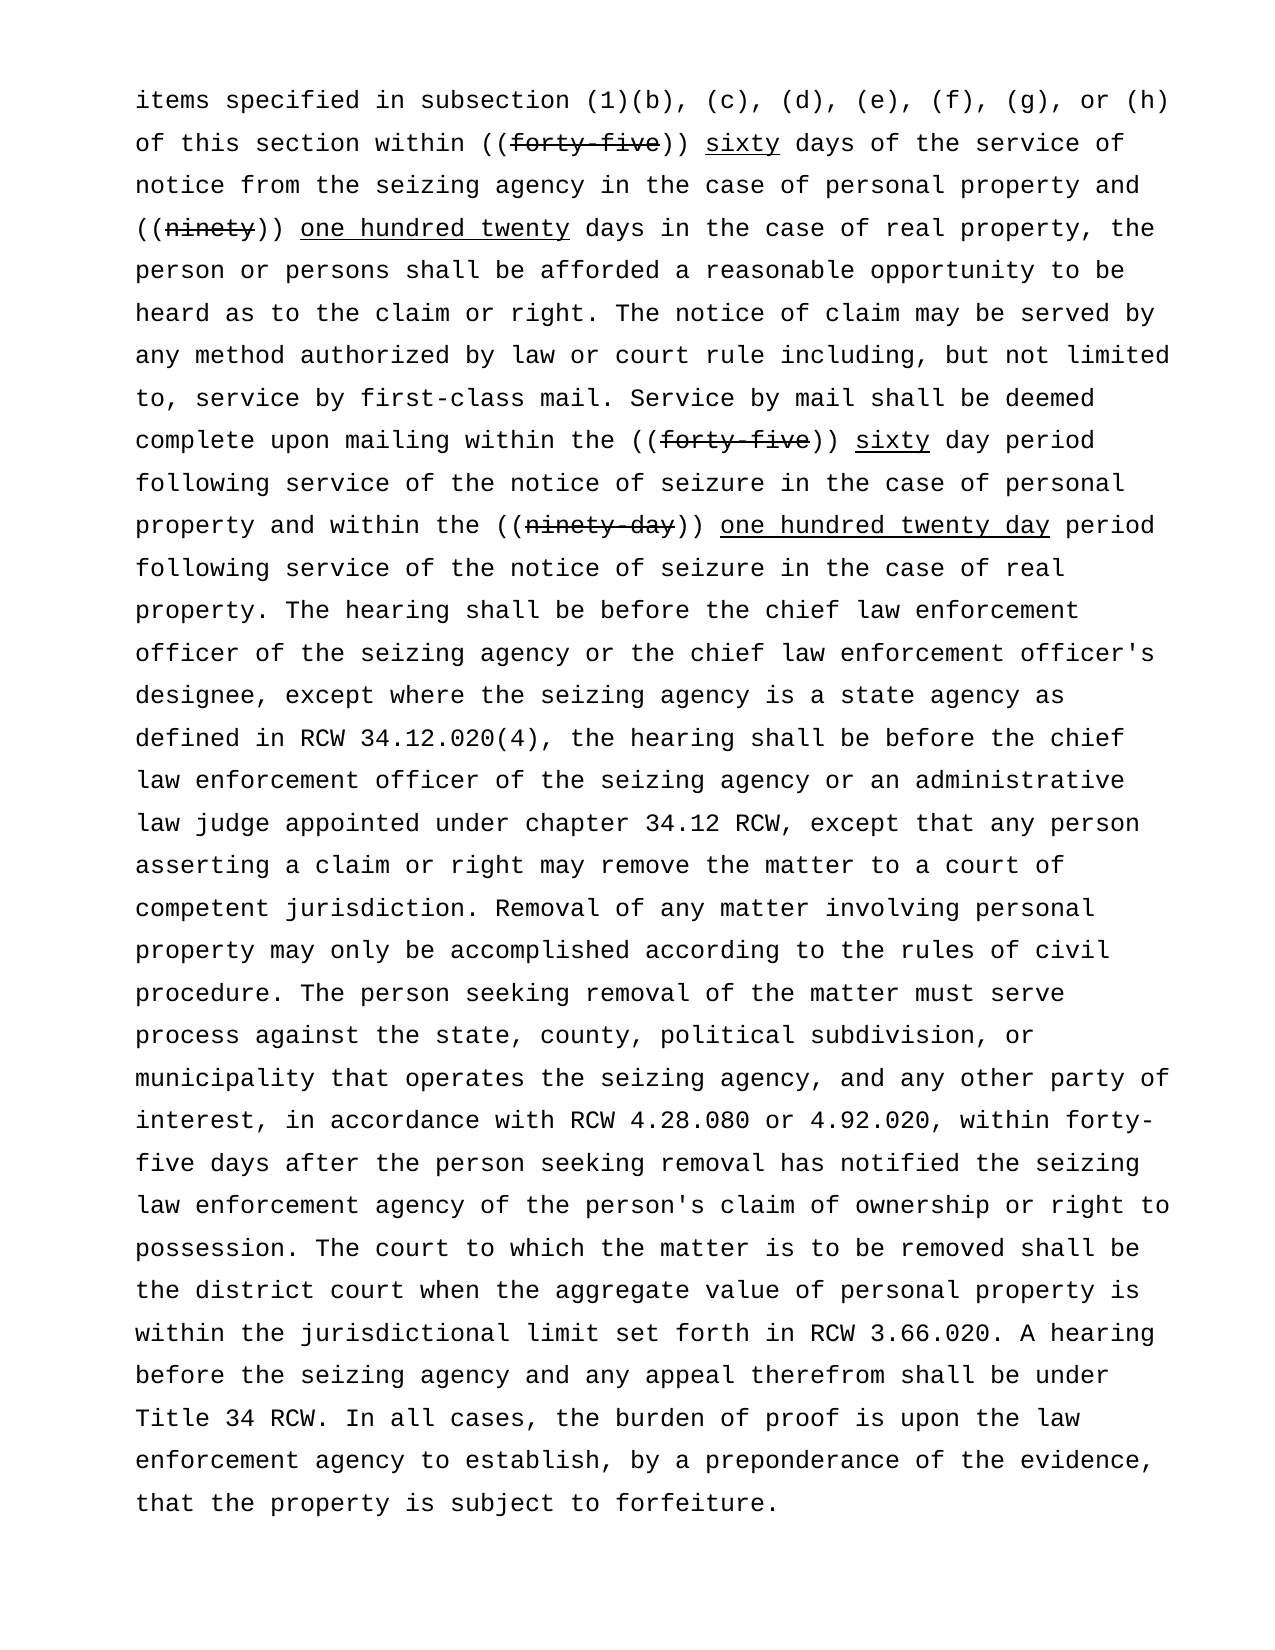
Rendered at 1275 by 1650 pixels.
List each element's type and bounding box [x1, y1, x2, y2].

text [135, 75, 1170, 1520]
